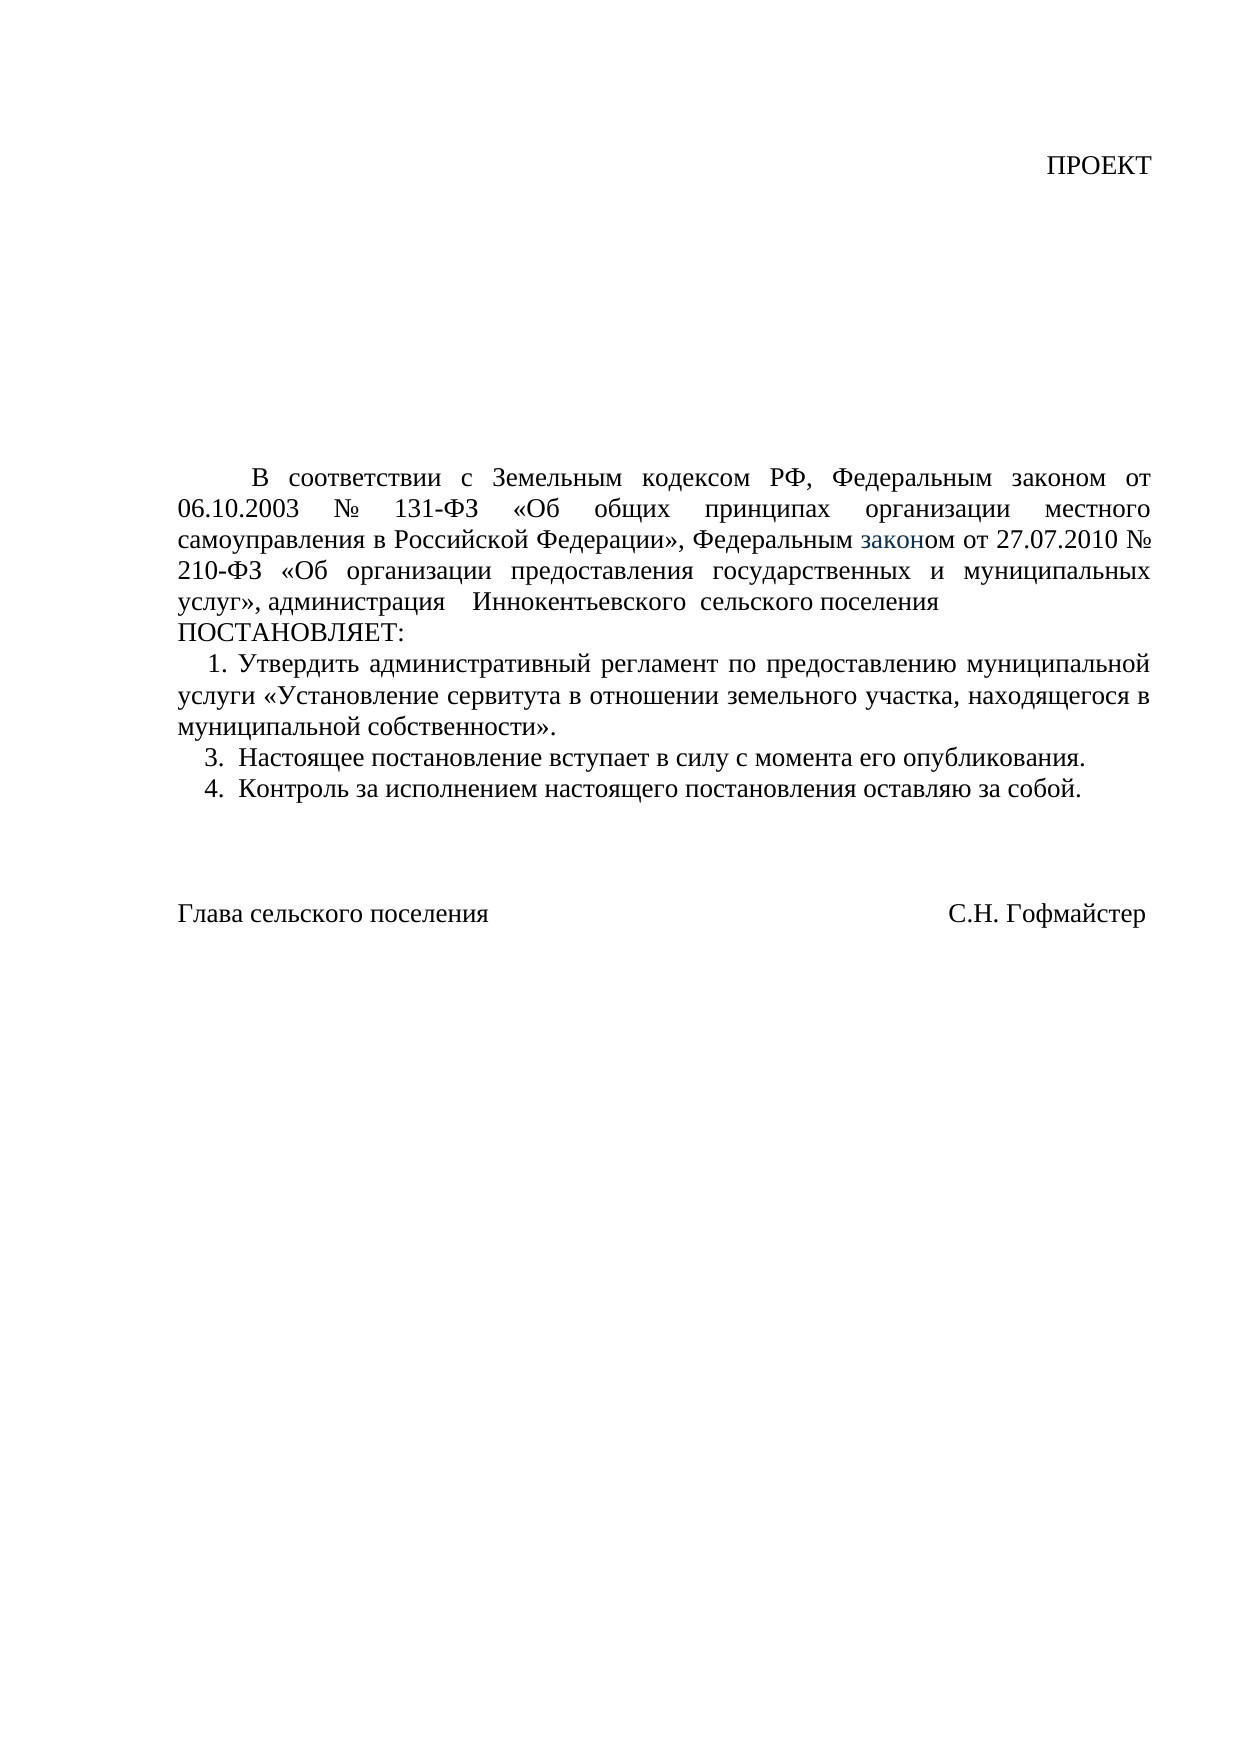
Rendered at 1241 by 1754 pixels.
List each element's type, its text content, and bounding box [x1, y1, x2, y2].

text В соответствии с Земельным кодексом РФ, Федеральным законом от 06.10.2003 № 131-ФЗ «Об общих принципах организации местного самоуправления в Российской Федерации», Федеральным законом от 27.07.2010 № 210-ФЗ «Об организации предоставления государственных и муниципальных услуг», администрация Иннокентьевского сельского поселения [177, 461, 1152, 616]
text 1. Утвердить административный регламент по предоставлению муниципальной услуги «Установление сервитута в отношении земельного участка, находящегося в муниципальной собственности». [177, 648, 1152, 741]
text Глава сельского поселения С.Н. Гофмайстер [177, 897, 1152, 928]
text 4. Контроль за исполнением настоящего постановления оставляю за собой. [177, 772, 1152, 803]
text ПОСТАНОВЛЯЕТ: [177, 616, 1152, 648]
text ПРОЕКТ [177, 149, 1152, 180]
text 3. Настоящее постановление вступает в силу с момента его опубликования. [177, 741, 1152, 772]
